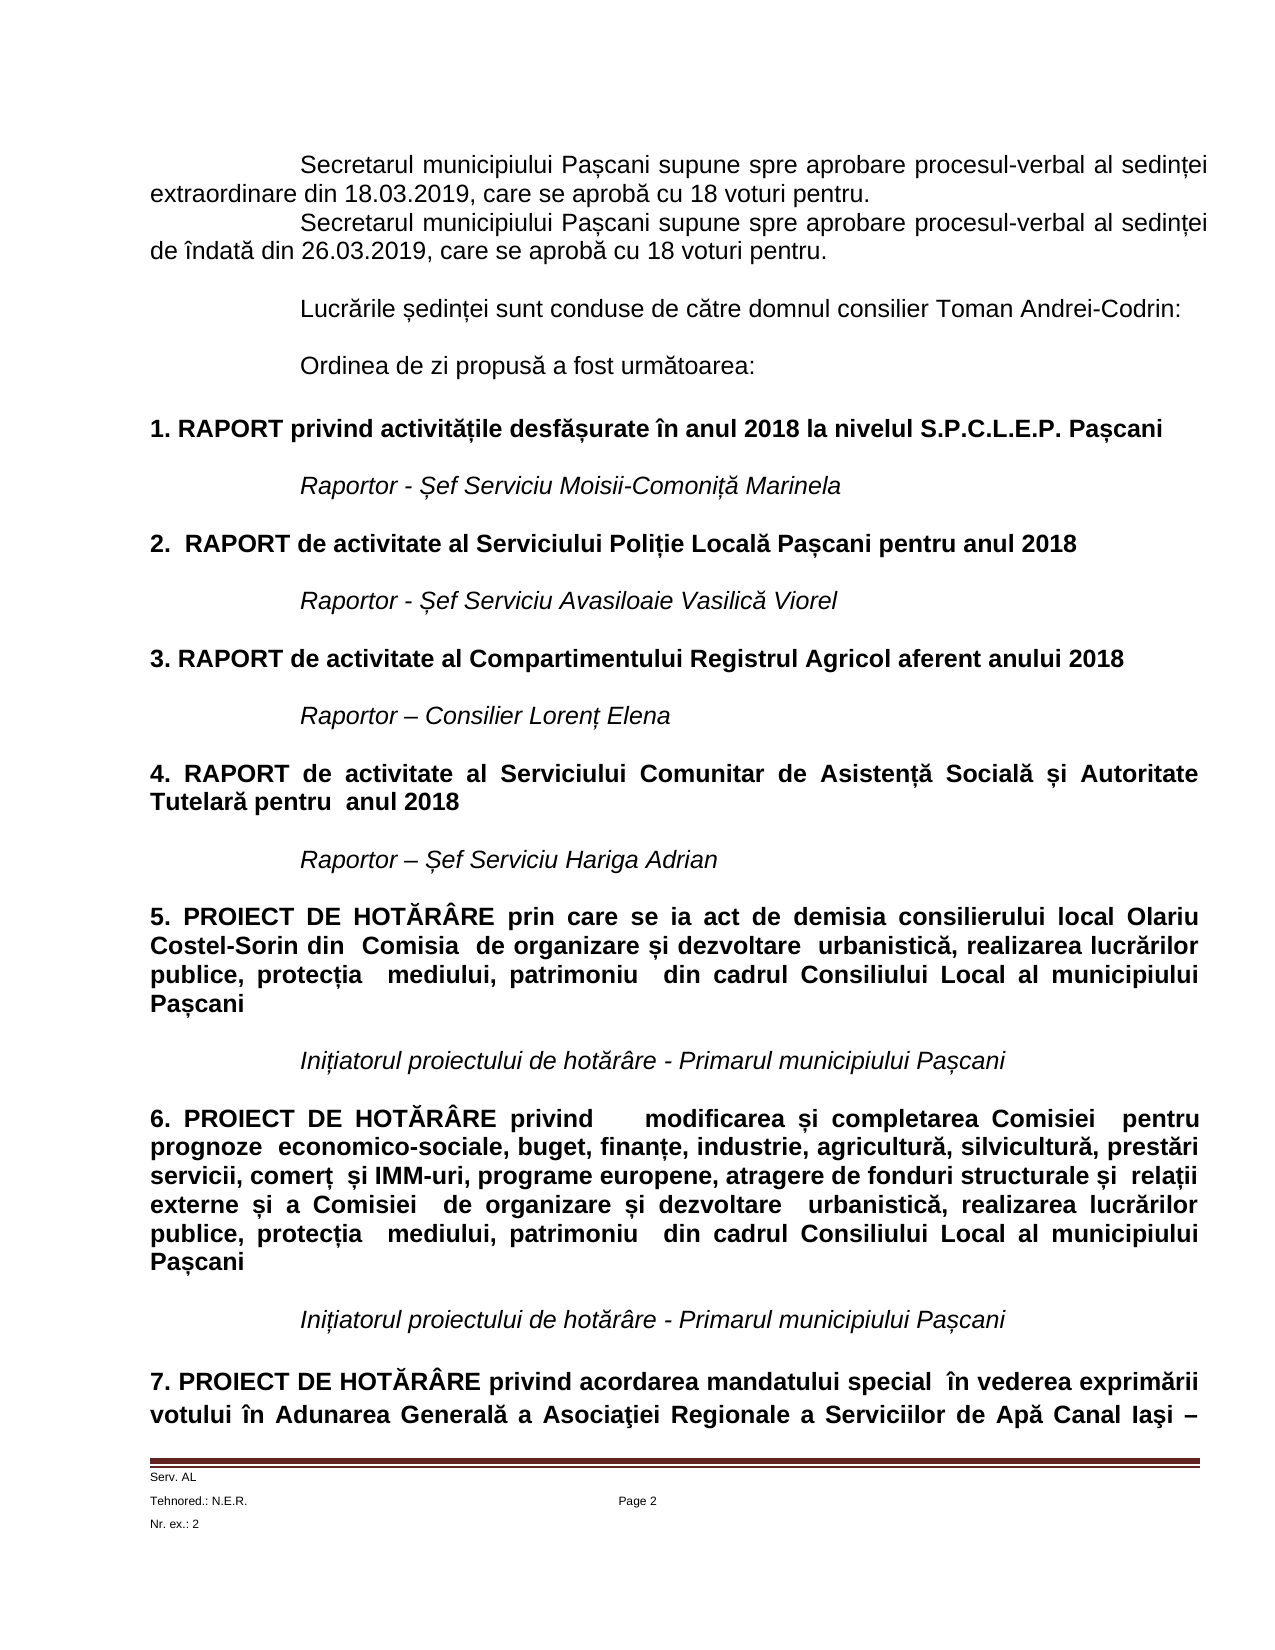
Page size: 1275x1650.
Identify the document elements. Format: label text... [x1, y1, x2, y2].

text 1. RAPORT privind activitățile desfășurate în anul 2018 la nivelul S.P.C.L.E.P. Pașcani [150, 413, 1200, 442]
text Lucrările ședinței sunt conduse de către domnul consilier Toman Andrei-Codrin: [150, 294, 1209, 322]
text Raportor - Șef Serviciu Moisii-Comoniță Marinela [150, 471, 1200, 500]
text Raportor – Consilier Lorenț Elena [150, 701, 1200, 730]
text 3. RAPORT de activitate al Compartimentului Registrul Agricol aferent anului 2018 [150, 643, 1200, 672]
text Raportor – Șef Serviciu Hariga Adrian [150, 845, 1200, 873]
text 2. RAPORT de activitate al Serviciului Poliție Locală Pașcani pentru anul 2018 [150, 528, 1200, 557]
text Ordinea de zi propusă a fost următoarea: [150, 351, 1209, 380]
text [150, 1367, 1200, 1429]
text Inițiatorul proiectului de hotărâre - Primarul municipiului Pașcani [150, 1305, 1200, 1333]
text 5. PROIECT DE HOTĂRÂRE prin care se ia act de demisia consilierului local Olariu Costel-Sorin din Comisia de organizare și dezvoltare urbanistică, realizarea lucrărilor publice, protecția mediului, patrimoniu din cadrul Consiliului Local al municipiului Pașcani [150, 902, 1200, 1017]
text 6. PROIECT DE HOTĂRÂRE privind modificarea și completarea Comisiei pentru prognoze economico-sociale, buget, finanțe, industrie, agricultură, silvicultură, prestări servicii, comerț și IMM-uri, programe europene, atragere de fonduri structurale și relații externe și a Comisiei de organizare și dezvoltare urbanistică, realizarea lucrărilor publice, protecția mediului, patrimoniu din cadrul Consiliului Local al municipiului Pașcani [150, 1103, 1200, 1276]
text Secretarul municipiului Pașcani supune spre aprobare procesul-verbal al sedinței de îndată din 26.03.2019, care se aprobă cu 18 voturi pentru. [150, 207, 1209, 265]
text Secretarul municipiului Pașcani supune spre aprobare procesul-verbal al sedinței extraordinare din 18.03.2019, care se aprobă cu 18 voturi pentru. [150, 150, 1209, 207]
text Inițiatorul proiectului de hotărâre - Primarul municipiului Pașcani [150, 1046, 1200, 1075]
text 4. RAPORT de activitate al Serviciului Comunitar de Asistență Socială și Autoritate Tutelară pentru anul 2018 [150, 758, 1200, 816]
text Raportor - Șef Serviciu Avasiloaie Vasilică Viorel [150, 586, 1200, 615]
